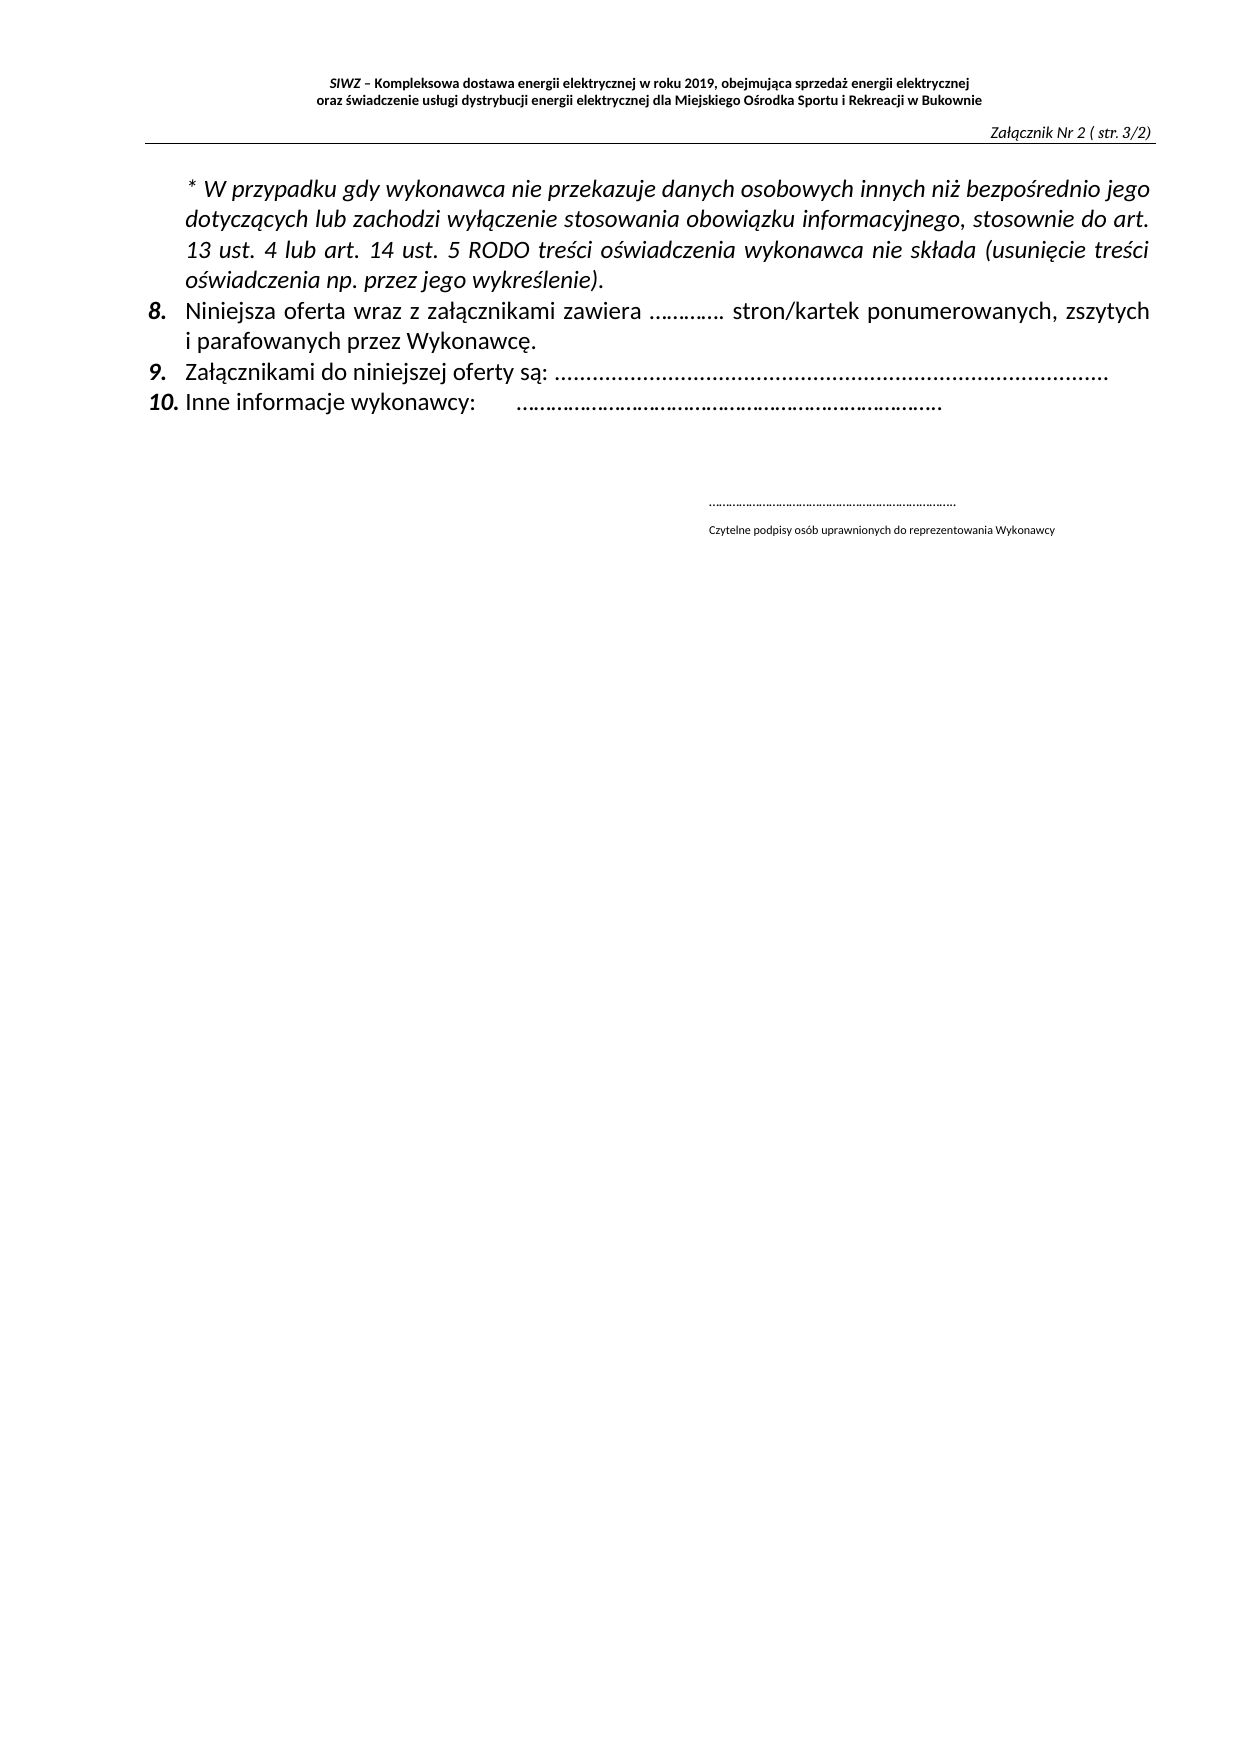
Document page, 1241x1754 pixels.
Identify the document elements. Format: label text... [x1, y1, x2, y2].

list Załącznikami do niniejszej oferty są: ........................................................................................ [148, 356, 1152, 386]
text * W przypadku gdy wykonawca nie przekazuje danych osobowych innych niż bezpośrednio jego dotyczących lub zachodzi wyłączenie stosowania obowiązku informacyjnego, stosownie do art. 13 ust. 4 lub art. 14 ust. 5 RODO treści oświadczenia wykonawca nie składa (usunięcie treści oświadczenia np. przez jego wykreślenie). [185, 173, 1152, 295]
list Inne informacje wykonawcy: ……………………………………………………………….. [148, 386, 1152, 417]
text Czytelne podpisy osób uprawnionych do reprezentowania Wykonawcy [709, 522, 1152, 548]
text ……………………………………………………………….. [709, 492, 1152, 522]
list Niniejsza oferta wraz z załącznikami zawiera …………. stron/kartek ponumerowanych, zszytych i parafowanych przez Wykonawcę. [148, 295, 1152, 356]
